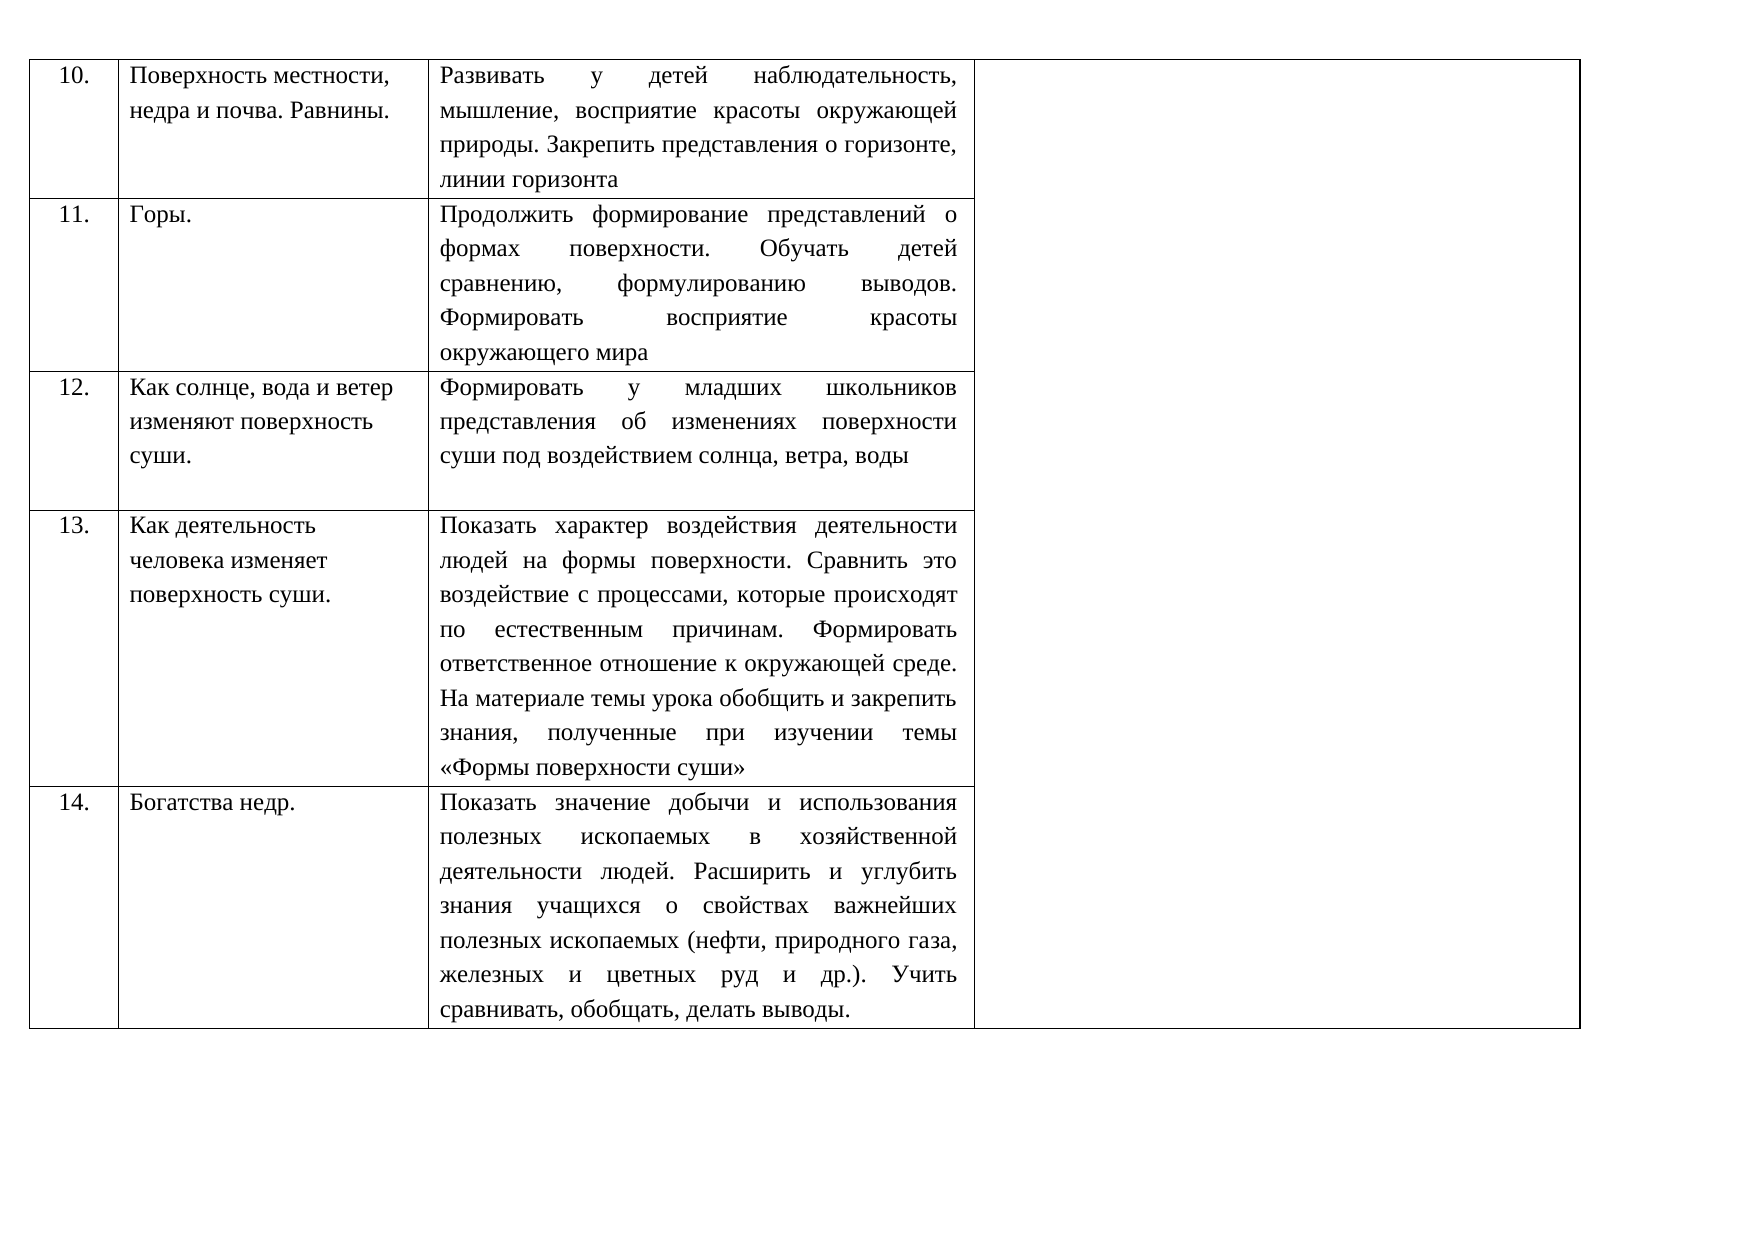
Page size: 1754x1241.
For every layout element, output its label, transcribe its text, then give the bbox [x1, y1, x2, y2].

table_cell Богатства недр. [119, 787, 428, 1028]
table_cell Горы. [119, 199, 428, 371]
table_cell Развивать у детей наблюдательность, мышление, восприятие красоты окружающей природы. Закрепить представления о горизонте, линии горизонта [429, 60, 974, 198]
table_cell Формировать у младших школьников представления об изменениях поверхности суши под воздействием солнца, ветра, воды [429, 372, 974, 509]
table_cell 11. [30, 199, 118, 371]
table_cell 10. [30, 60, 118, 198]
table_cell Как солнце, вода и ветер изменяют поверхность суши. [119, 372, 428, 509]
table_cell 12. [30, 372, 118, 509]
table_cell Продолжить формирование представлений о формах поверхности. Обучать детей сравнению, формулированию выводов. Формировать восприятие красоты окружающего мира [429, 199, 974, 371]
table_cell 14. [30, 787, 118, 1028]
table_cell Поверхность местности, недра и почва. Равнины. [119, 60, 428, 198]
table_cell Показать характер воздействия деятельности людей на формы поверхности. Сравнить это воздействие с процессами, которые происходят по естественным причинам. Формировать ответственное отношение к окружающей среде. На материале темы урока обобщить и закрепить знания, полученные при изучении темы «Формы поверхности суши» [429, 511, 974, 786]
table_cell Показать значение добычи и использования полезных ископаемых в хозяйственной деятельности людей. Расширить и углубить знания учащихся о свойствах важнейших полезных ископаемых (нефти, природного газа, железных и цветных руд и др.). Учить сравнивать, обобщать, делать выводы. [429, 787, 974, 1028]
table_cell 13. [30, 511, 118, 786]
table_cell Как деятельность человека изменяет поверхность суши. [119, 511, 428, 786]
